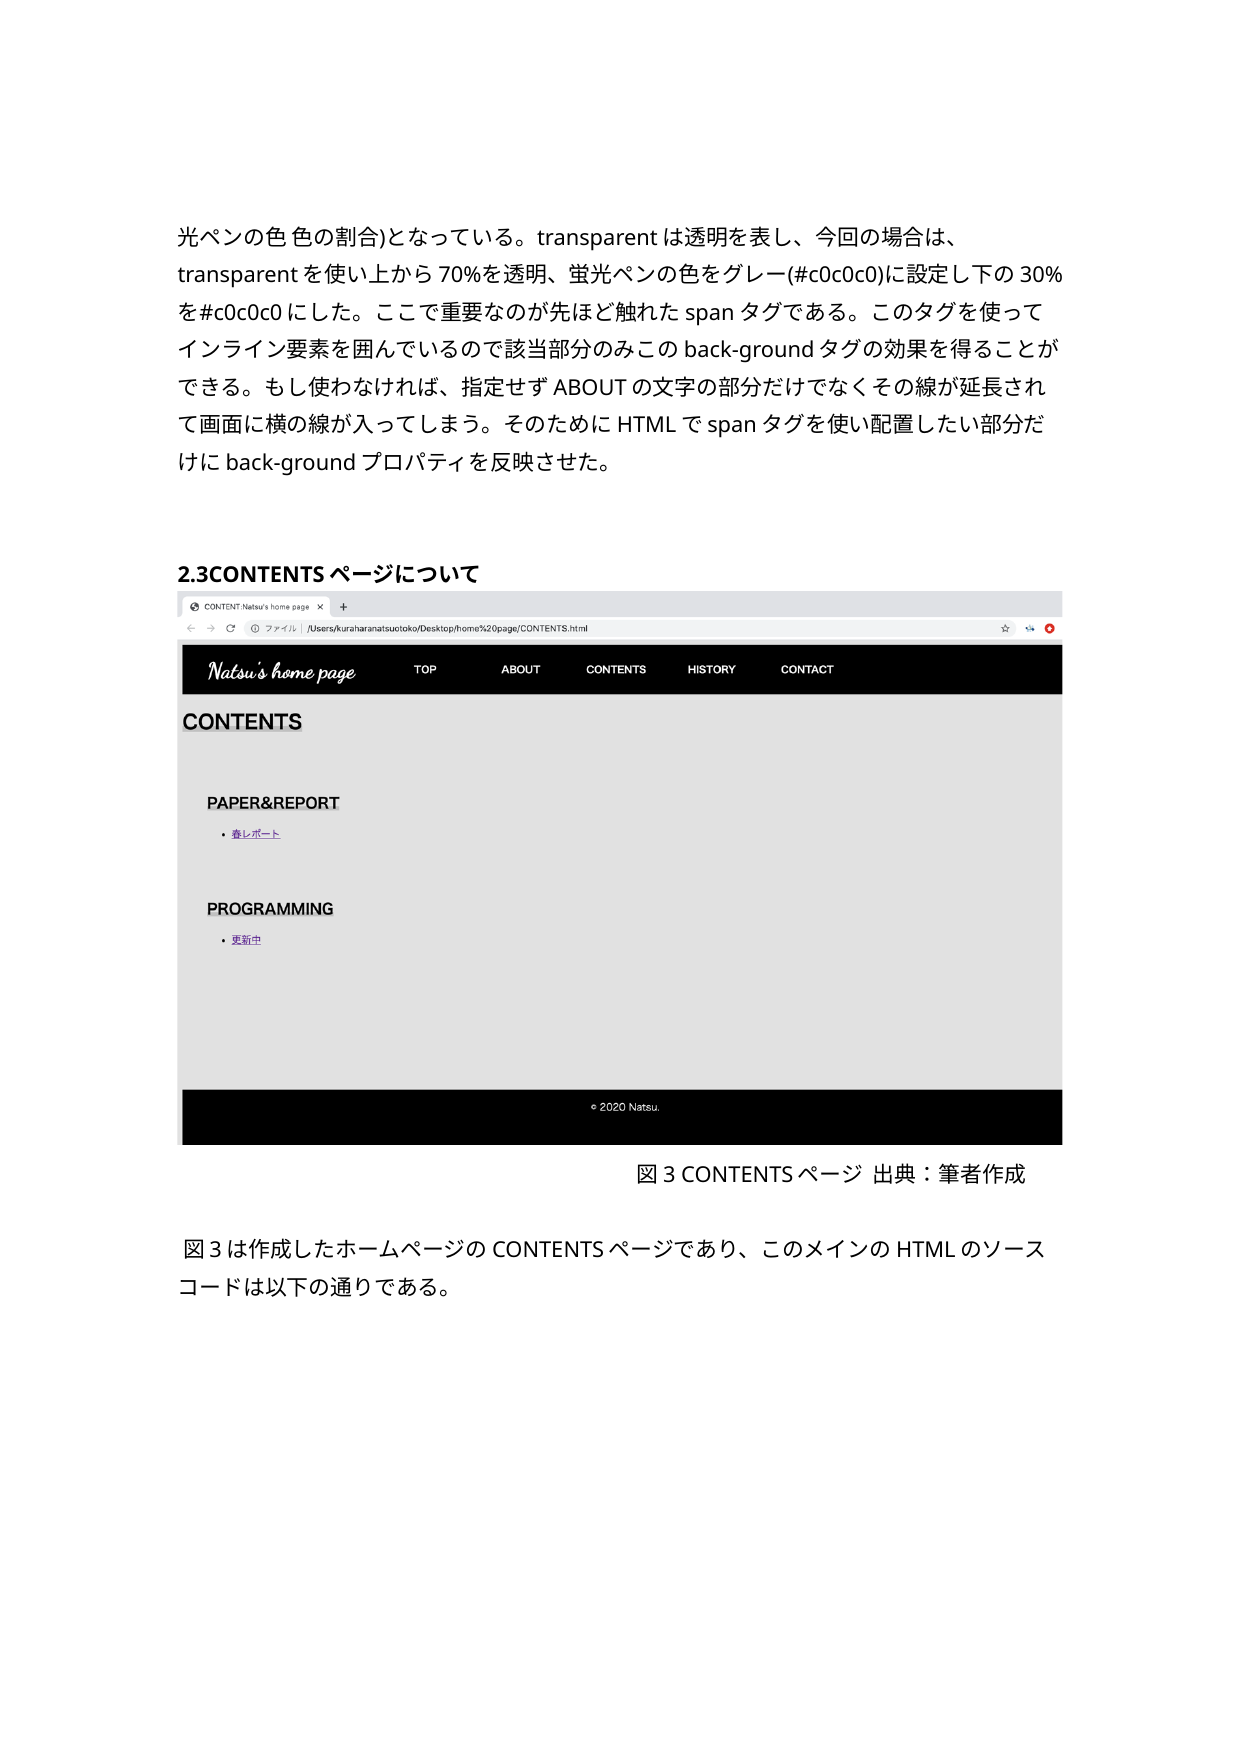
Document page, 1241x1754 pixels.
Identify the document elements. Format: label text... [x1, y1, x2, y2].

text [177, 217, 1063, 479]
text 図3 CONTENTSページ 出典：筆者作成 [177, 1154, 1063, 1192]
text 2.3CONTENTSページについて [177, 554, 1063, 591]
picture [177, 591, 1063, 1145]
text 図3は作成したホームページのCONTENTSページであり、このメインのHTMLのソースコードは以下の通りである。 [177, 1229, 1063, 1304]
